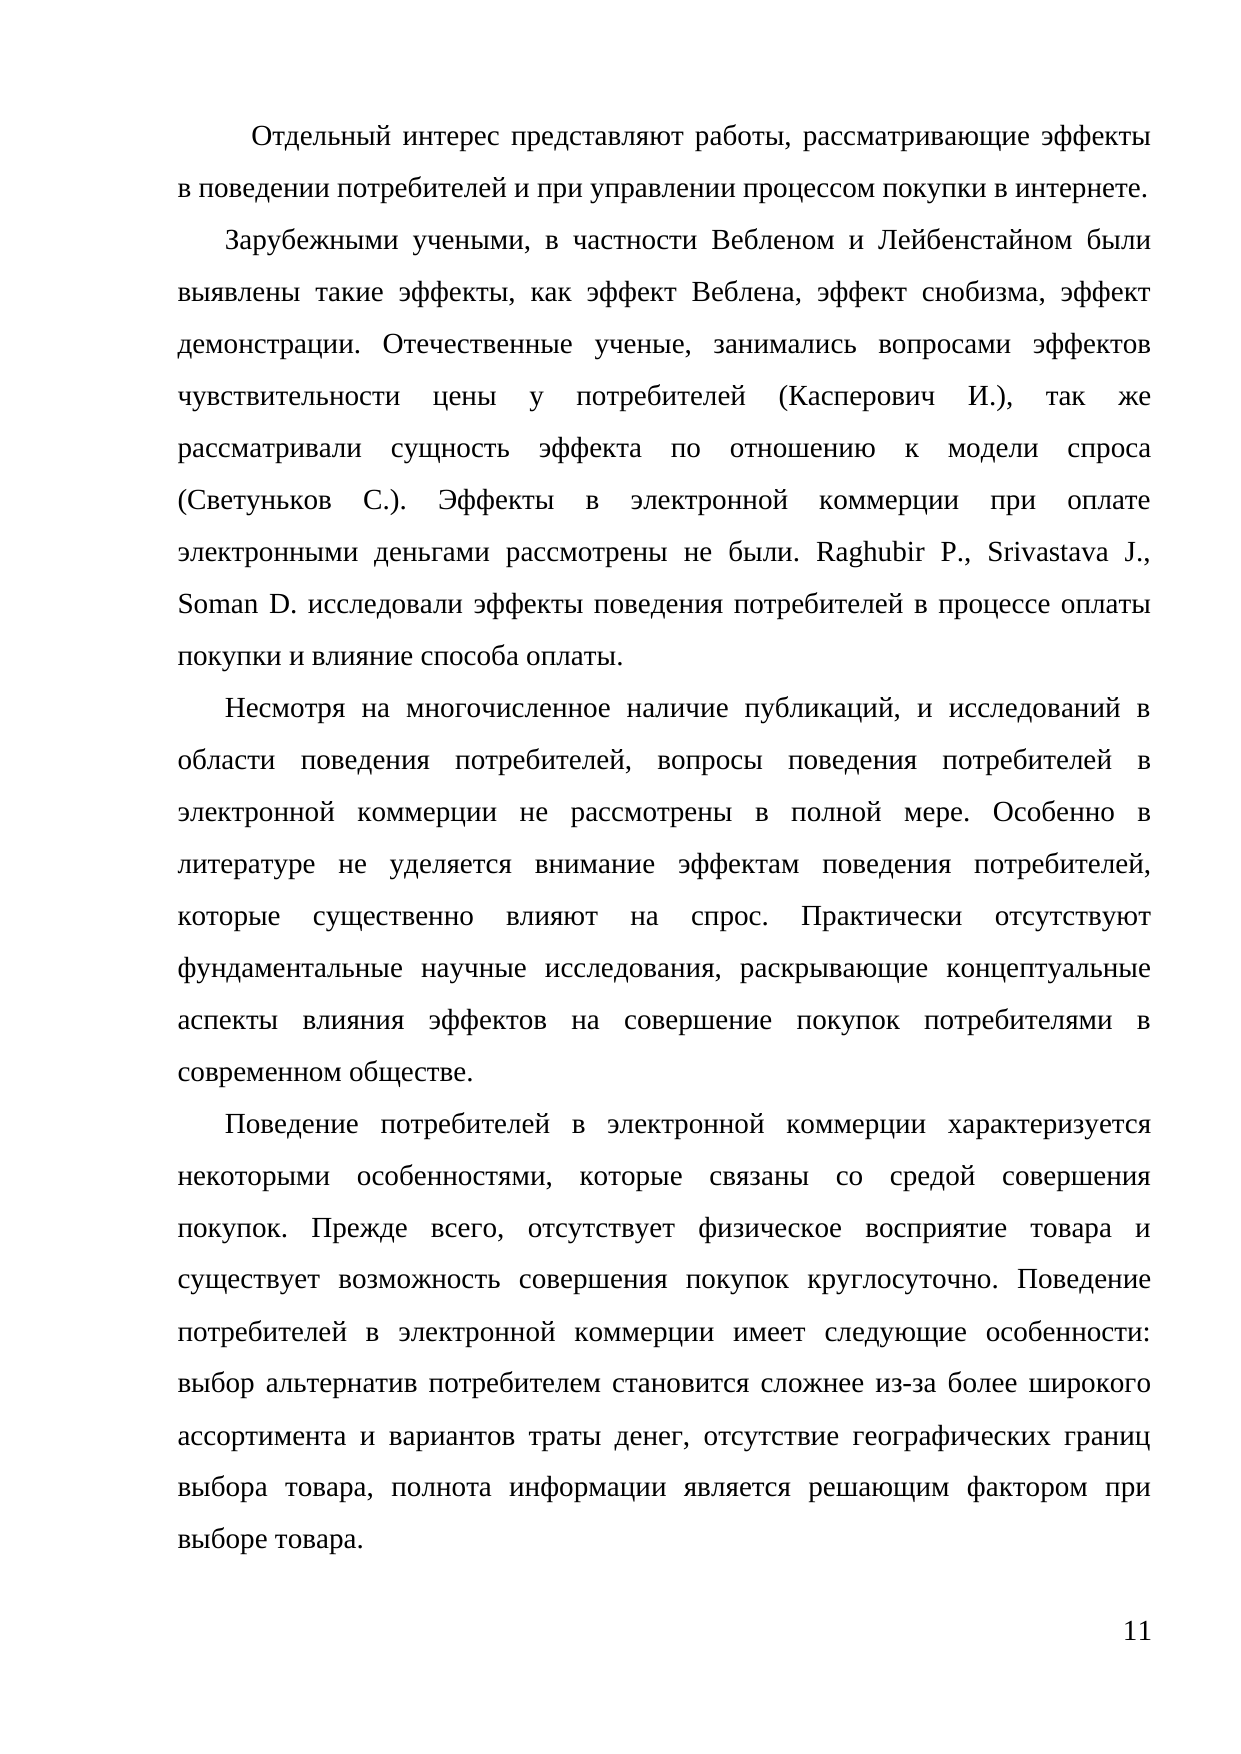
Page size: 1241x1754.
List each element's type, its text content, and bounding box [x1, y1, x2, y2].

text Зарубежными учеными, в частности Вебленом и Лейбенстайном были выявлены такие эффекты, как эффект Веблена, эффект снобизма, эффект демонстрации. Отечественные ученые, занимались вопросами эффектов чувствительности цены у потребителей (Касперович И.), так же рассматривали сущность эффекта по отношению к модели спроса (Светуньков С.). Эффекты в электронной коммерции при оплате электронными деньгами рассмотрены не были. Raghubir P., Srivastava J., Soman D. исследовали эффекты поведения потребителей в процессе оплаты покупки и влияние способа оплаты. [177, 222, 1152, 671]
text Несмотря на многочисленное наличие публикаций, и исследований в области поведения потребителей, вопросы поведения потребителей в электронной коммерции не рассмотрены в полной мере. Особенно в литературе не уделяется внимание эффектам поведения потребителей, которые существенно влияют на спрос. Практически отсутствуют фундаментальные научные исследования, раскрывающие концептуальные аспекты влияния эффектов на совершение покупок потребителями в современном обществе. [177, 690, 1152, 1087]
text Поведение потребителей в электронной коммерции характеризуется некоторыми особенностями, которые связаны со средой совершения покупок. Прежде всего, отсутствует физическое восприятие товара и существует возможность совершения покупок круглосуточно. Поведение потребителей в электронной коммерции имеет следующие особенности: выбор альтернатив потребителем становится сложнее из-за более широкого ассортимента и вариантов траты денег, отсутствие географических границ выбора товара, полнота информации является решающим фактором при выборе товара. [177, 1106, 1152, 1555]
text Отдельный интерес представляют работы, рассматривающие эффекты в поведении потребителей и при управлении процессом покупки в интернете. [177, 118, 1152, 204]
